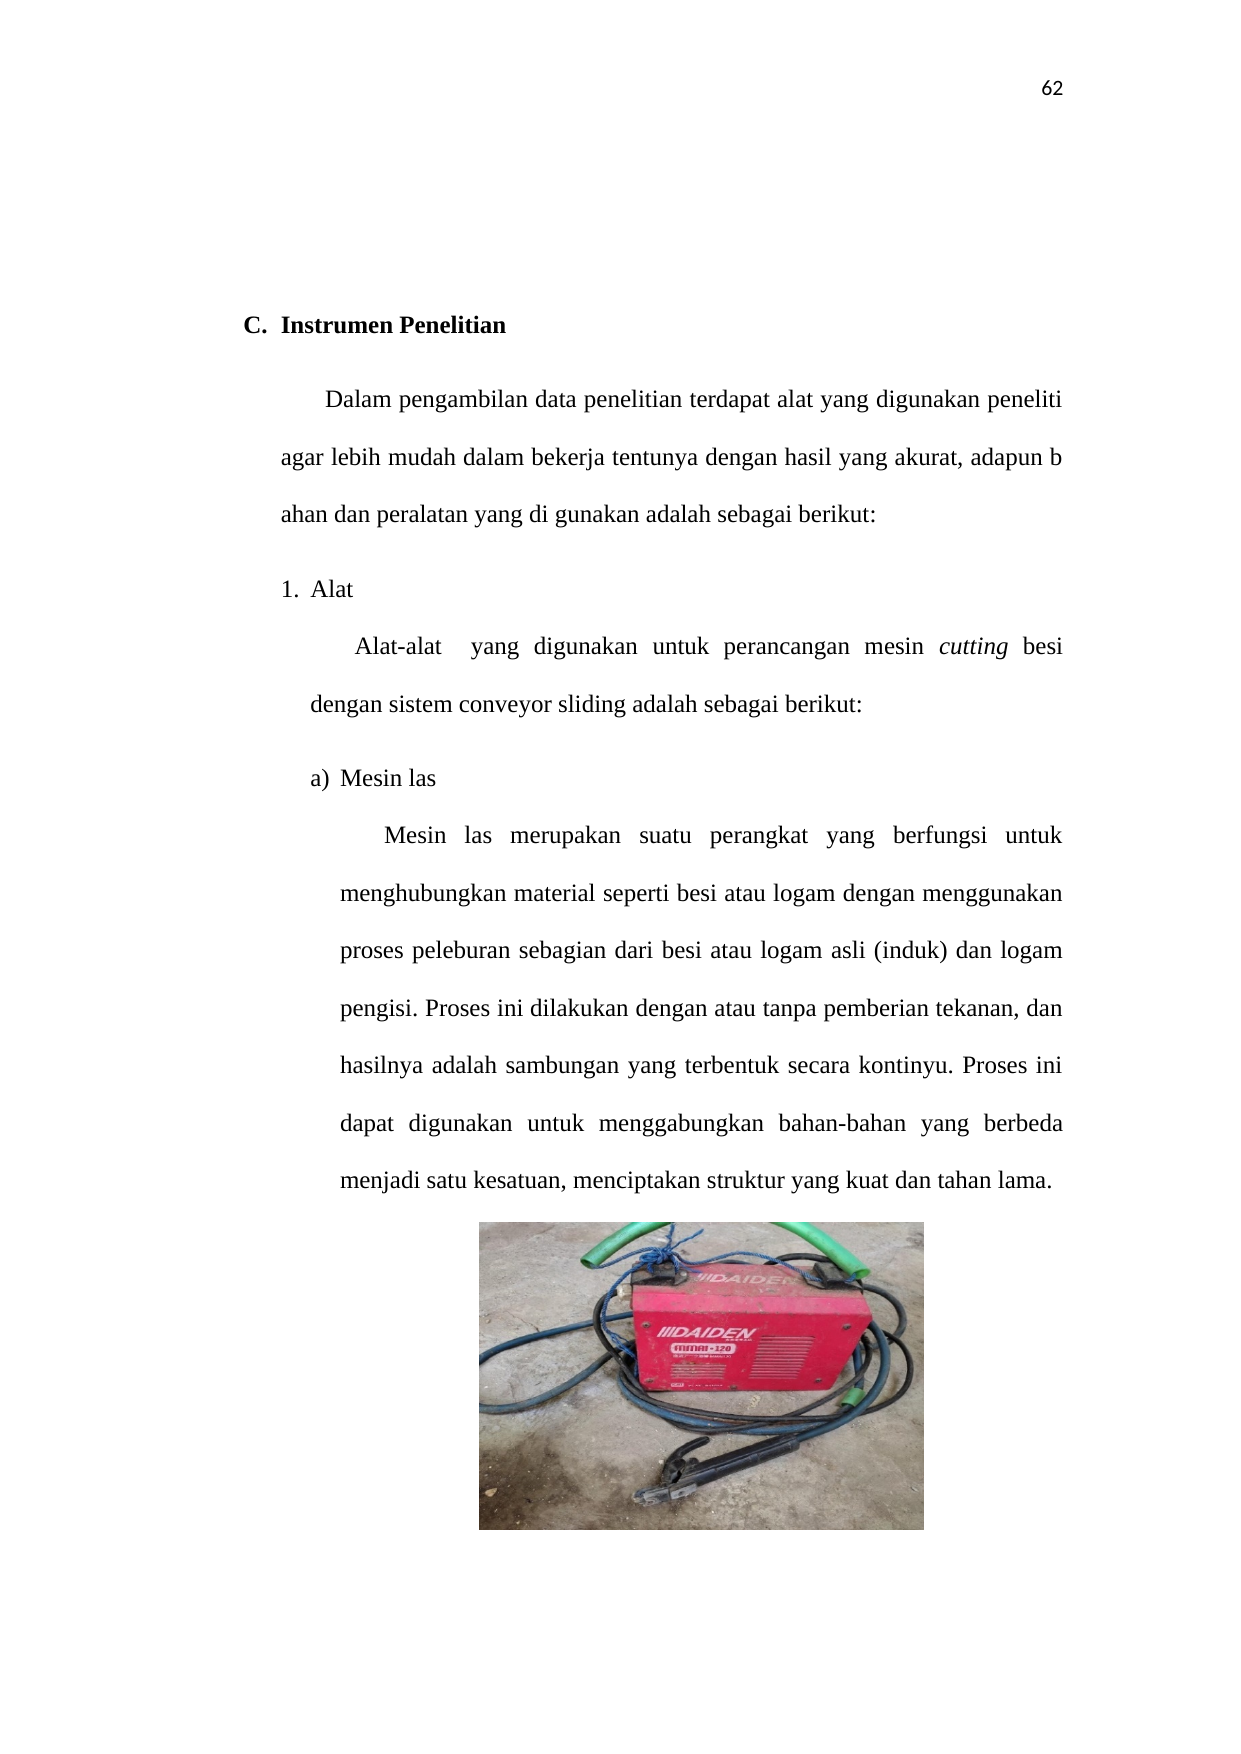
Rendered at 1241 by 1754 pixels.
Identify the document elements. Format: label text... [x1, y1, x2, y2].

list Alat [281, 574, 1063, 602]
list Mesin las [310, 763, 1063, 792]
picture [479, 1222, 924, 1530]
list Mesin las merupakan suatu perangkat yang berfungsi untuk menghubungkan material seperti besi atau logam dengan menggunakan proses peleburan sebagian dari besi atau logam asli (induk) dan logam pengisi. Proses ini dilakukan dengan atau tanpa pemberian tekanan, dan hasilnya adalah sambungan yang terbentuk secara kontinyu. Proses ini dapat digunakan untuk menggabungkan bahan-bahan yang berbeda menjadi satu kesatuan, menciptakan struktur yang kuat dan tahan lama. [340, 820, 1063, 1194]
text Alat-alat yang digunakan untuk perancangan mesin cutting besi dengan sistem conveyor sliding adalah sebagai berikut: [310, 631, 1063, 717]
list Instrumen Penelitian [243, 310, 1063, 339]
text Dalam pengambilan data penelitian terdapat alat yang digunakan peneliti agar lebih mudah dalam bekerja tentunya dengan hasil yang akurat, adapun bahan dan peralatan yang di gunakan adalah sebagai berikut: [281, 384, 1063, 528]
